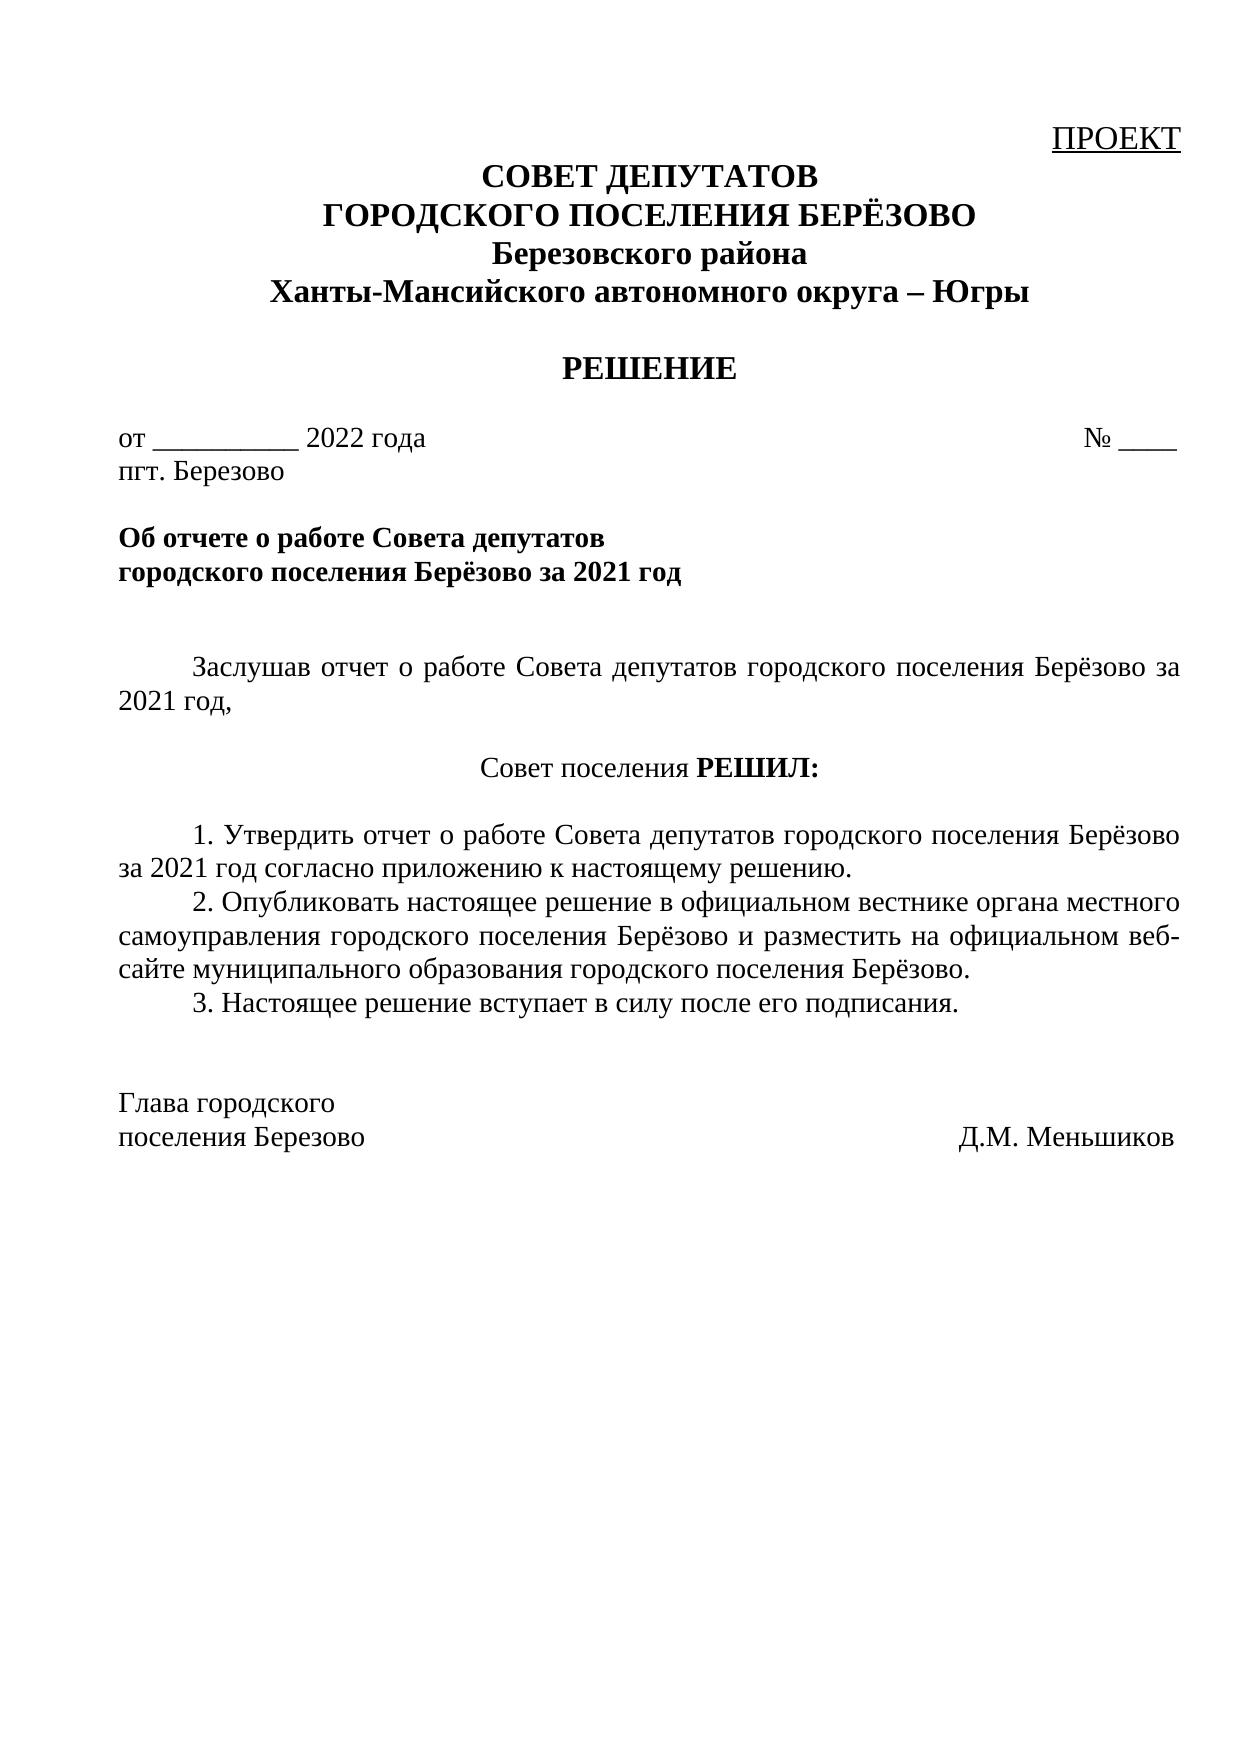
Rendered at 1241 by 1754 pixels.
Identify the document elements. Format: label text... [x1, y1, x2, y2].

text 1. Утвердить отчет о работе Совета депутатов городского поселения Берёзово за 2021 год согласно приложению к настоящему решению. [118, 817, 1181, 884]
text городского поселения Берёзово за 2021 год [118, 554, 1181, 588]
text СОВЕТ ДЕПУТАТОВ [118, 156, 1181, 195]
text от __________ 2022 года № ____ [118, 420, 1181, 453]
text Глава городского [118, 1085, 1181, 1119]
text Ханты-Мансийского автономного округа – Югры [118, 271, 1181, 310]
text 2. Опубликовать настоящее решение в официальном вестнике органа местного самоуправления городского поселения Берёзово и разместить на официальном веб-сайте муниципального образования городского поселения Берёзово. [118, 884, 1181, 985]
text поселения Березово Д.М. Меньшиков [118, 1119, 1181, 1152]
text Березовского района [118, 233, 1181, 271]
text Об отчете о работе Совета депутатов [118, 521, 1181, 554]
text ГОРОДСКОГО ПОСЕЛЕНИЯ БЕРЁЗОВО [118, 195, 1181, 233]
text РЕШЕНИЕ [118, 348, 1181, 386]
text Заслушав отчет о работе Совета депутатов городского поселения Берёзово за 2021 год, [118, 649, 1181, 716]
text пгт. Березово [118, 453, 1181, 487]
text 3. Настоящее решение вступает в силу после его подписания. [118, 985, 1181, 1018]
text Совет поселения РЕШИЛ: [118, 750, 1181, 783]
text ПРОЕКТ [118, 118, 1181, 156]
